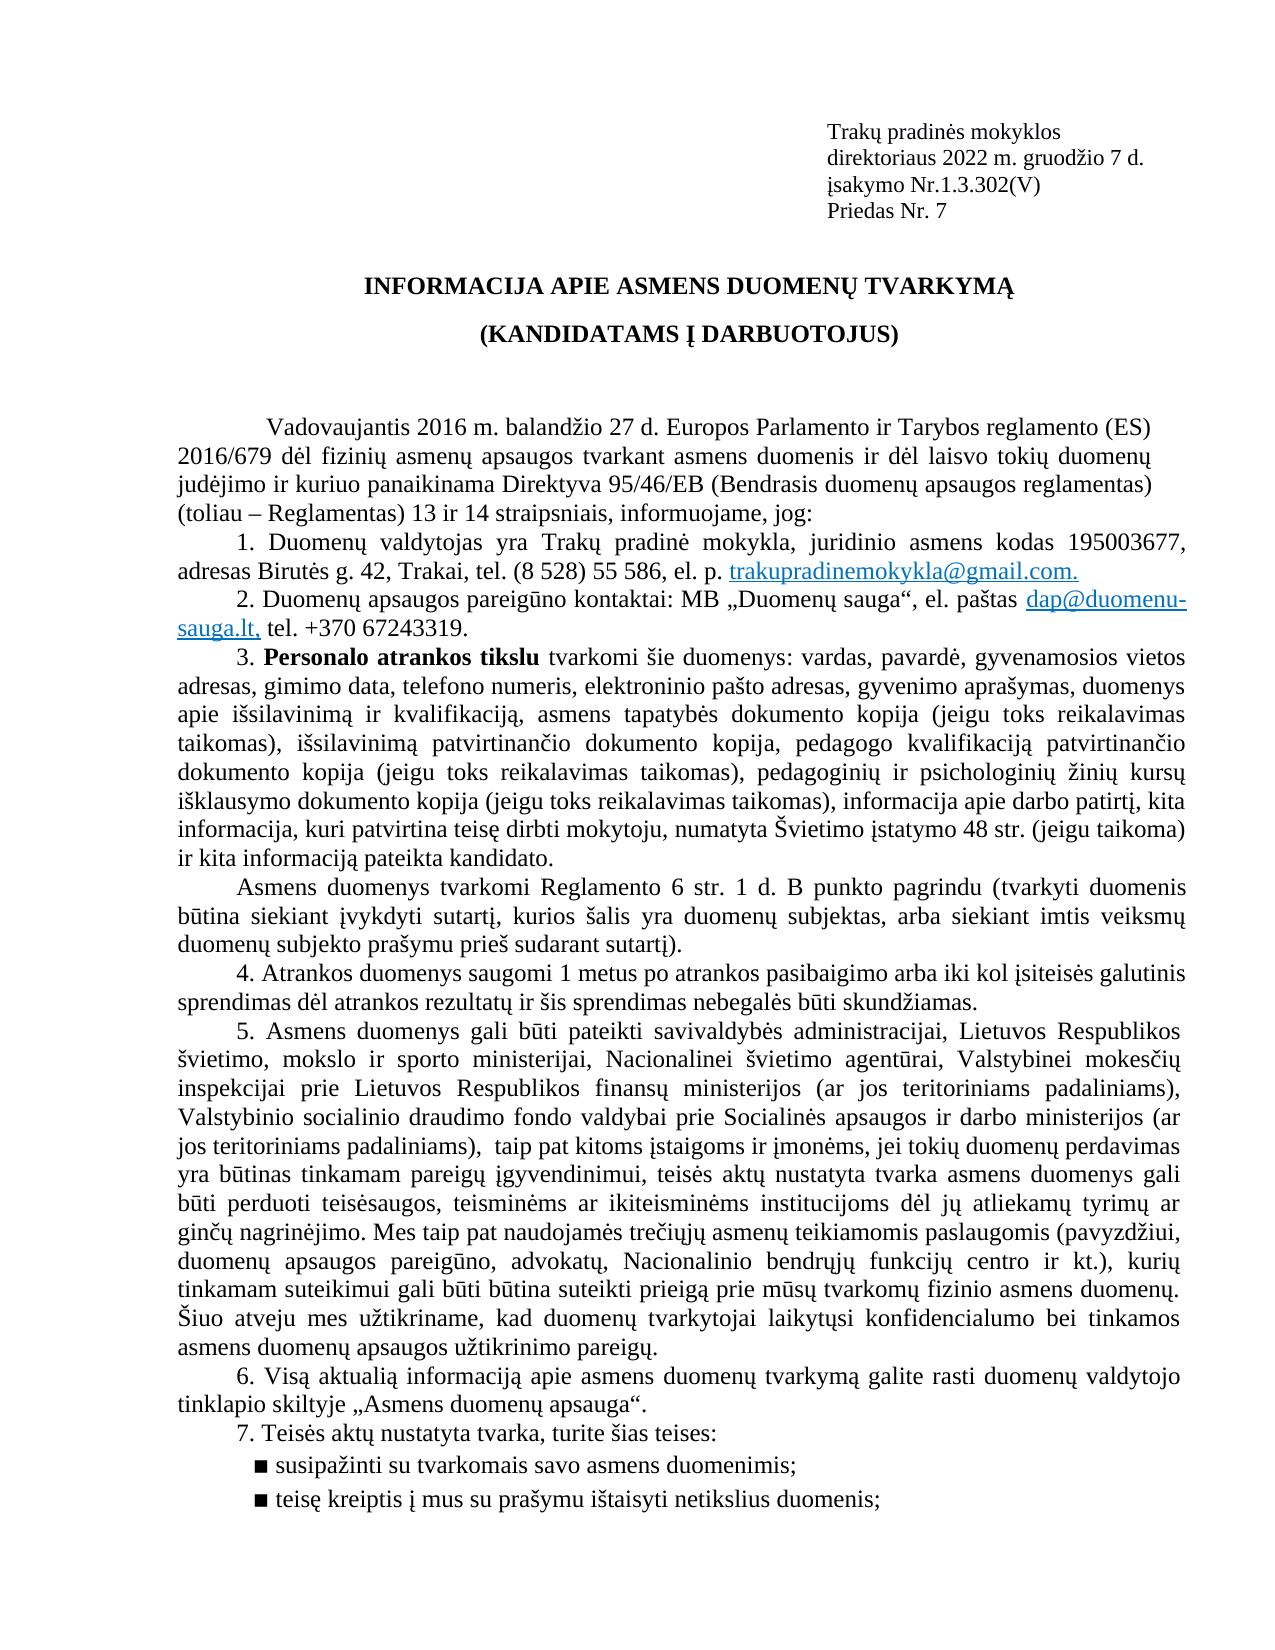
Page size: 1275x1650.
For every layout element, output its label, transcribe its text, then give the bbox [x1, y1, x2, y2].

list 3. Personalo atrankos tikslu tvarkomi šie duomenys: vardas, pavardė, gyvenamosios vietos adresas, gimimo data, telefono numeris, elektroninio pašto adresas, gyvenimo aprašymas, duomenys apie išsilavinimą ir kvalifikaciją, asmens tapatybės dokumento kopija (jeigu toks reikalavimas taikomas), išsilavinimą patvirtinančio dokumento kopija, pedagogo kvalifikaciją patvirtinančio dokumento kopija (jeigu toks reikalavimas taikomas), pedagoginių ir psichologinių žinių kursų išklausymo dokumento kopija (jeigu toks reikalavimas taikomas), informacija apie darbo patirtį, kita informacija, kuri patvirtina teisę dirbti mokytoju, numatyta Švietimo įstatymo 48 str. (jeigu taikoma) ir kita informaciją pateikta kandidato. [177, 642, 1186, 872]
text INFORMACIJA APIE ASMENS DUOMENŲ TVARKYMĄ [192, 271, 1186, 300]
text įsakymo Nr.1.3.302(V) [827, 171, 1186, 197]
list Asmens duomenys tvarkomi Reglamento 6 str. 1 d. B punkto pagrindu (tvarkyti duomenis būtina siekiant įvykdyti sutartį, kurios šalis yra duomenų subjektas, arba siekiant imtis veiksmų duomenų subjekto prašymu prieš sudarant sutartį). [177, 872, 1186, 958]
text direktoriaus 2022 m. gruodžio 7 d. [827, 144, 1186, 171]
text 4. Atrankos duomenys saugomi 1 metus po atrankos pasibaigimo arba iki kol įsiteisės galutinis sprendimas dėl atrankos rezultatų ir šis sprendimas nebegalės būti skundžiamas. [177, 958, 1186, 1016]
text 6. Visą aktualią informaciją apie asmens duomenų tvarkymą galite rasti duomenų valdytojo tinklapio skiltyje „Asmens duomenų apsauga“. [177, 1361, 1181, 1418]
text (KANDIDATAMS Į DARBUOTOJUS) [192, 319, 1186, 348]
text ▪ susipažinti su tvarkomais savo asmens duomenimis; [188, 1447, 1144, 1481]
text 7. Teisės aktų nustatyta tvarka, turite šias teises: [177, 1418, 1144, 1447]
text Priedas Nr. 7 [827, 197, 1186, 223]
text Vadovaujantis 2016 m. balandžio 27 d. Europos Parlamento ir Tarybos reglamento (ES) 2016/679 dėl fizinių asmenų apsaugos tvarkant asmens duomenis ir dėl laisvo tokių duomenų judėjimo ir kuriuo panaikinama Direktyva 95/46/EB (Bendrasis duomenų apsaugos reglamentas) (toliau – Reglamentas) 13 ir 14 straipsniais, informuojame, jog: [177, 412, 1153, 527]
text ▪ teisę kreiptis į mus su prašymu ištaisyti netikslius duomenis; [188, 1481, 1144, 1515]
list 1. Duomenų valdytojas yra Trakų pradinė mokykla, juridinio asmens kodas 195003677, adresas Birutės g. 42, Trakai, tel. (8 528) 55 586, el. p. trakupradinemokykla@gmail.com. [177, 527, 1186, 584]
text 5. Asmens duomenys gali būti pateikti savivaldybės administracijai, Lietuvos Respublikos švietimo, mokslo ir sporto ministerijai, Nacionalinei švietimo agentūrai, Valstybinei mokesčių inspekcijai prie Lietuvos Respublikos finansų ministerijos (ar jos teritoriniams padaliniams), Valstybinio socialinio draudimo fondo valdybai prie Socialinės apsaugos ir darbo ministerijos (ar jos teritoriniams padaliniams), taip pat kitoms įstaigoms ir įmonėms, jei tokių duomenų perdavimas yra būtinas tinkamam pareigų įgyvendinimui, teisės aktų nustatyta tvarka asmens duomenys gali būti perduoti teisėsaugos, teisminėms ar ikiteisminėms institucijoms dėl jų atliekamų tyrimų ar ginčų nagrinėjimo. Mes taip pat naudojamės trečiųjų asmenų teikiamomis paslaugomis (pavyzdžiui, duomenų apsaugos pareigūno, advokatų, Nacionalinio bendrųjų funkcijų centro ir kt.), kurių tinkamam suteikimui gali būti būtina suteikti prieigą prie mūsų tvarkomų fizinio asmens duomenų. Šiuo atveju mes užtikriname, kad duomenų tvarkytojai laikytųsi konfidencialumo bei tinkamos asmens duomenų apsaugos užtikrinimo pareigų. [177, 1016, 1181, 1361]
text Trakų pradinės mokyklos [827, 118, 1186, 144]
list 2. Duomenų apsaugos pareigūno kontaktai: MB „Duomenų sauga“, el. paštas dap@duomenu-sauga.lt, tel. +370 67243319. [177, 584, 1186, 642]
